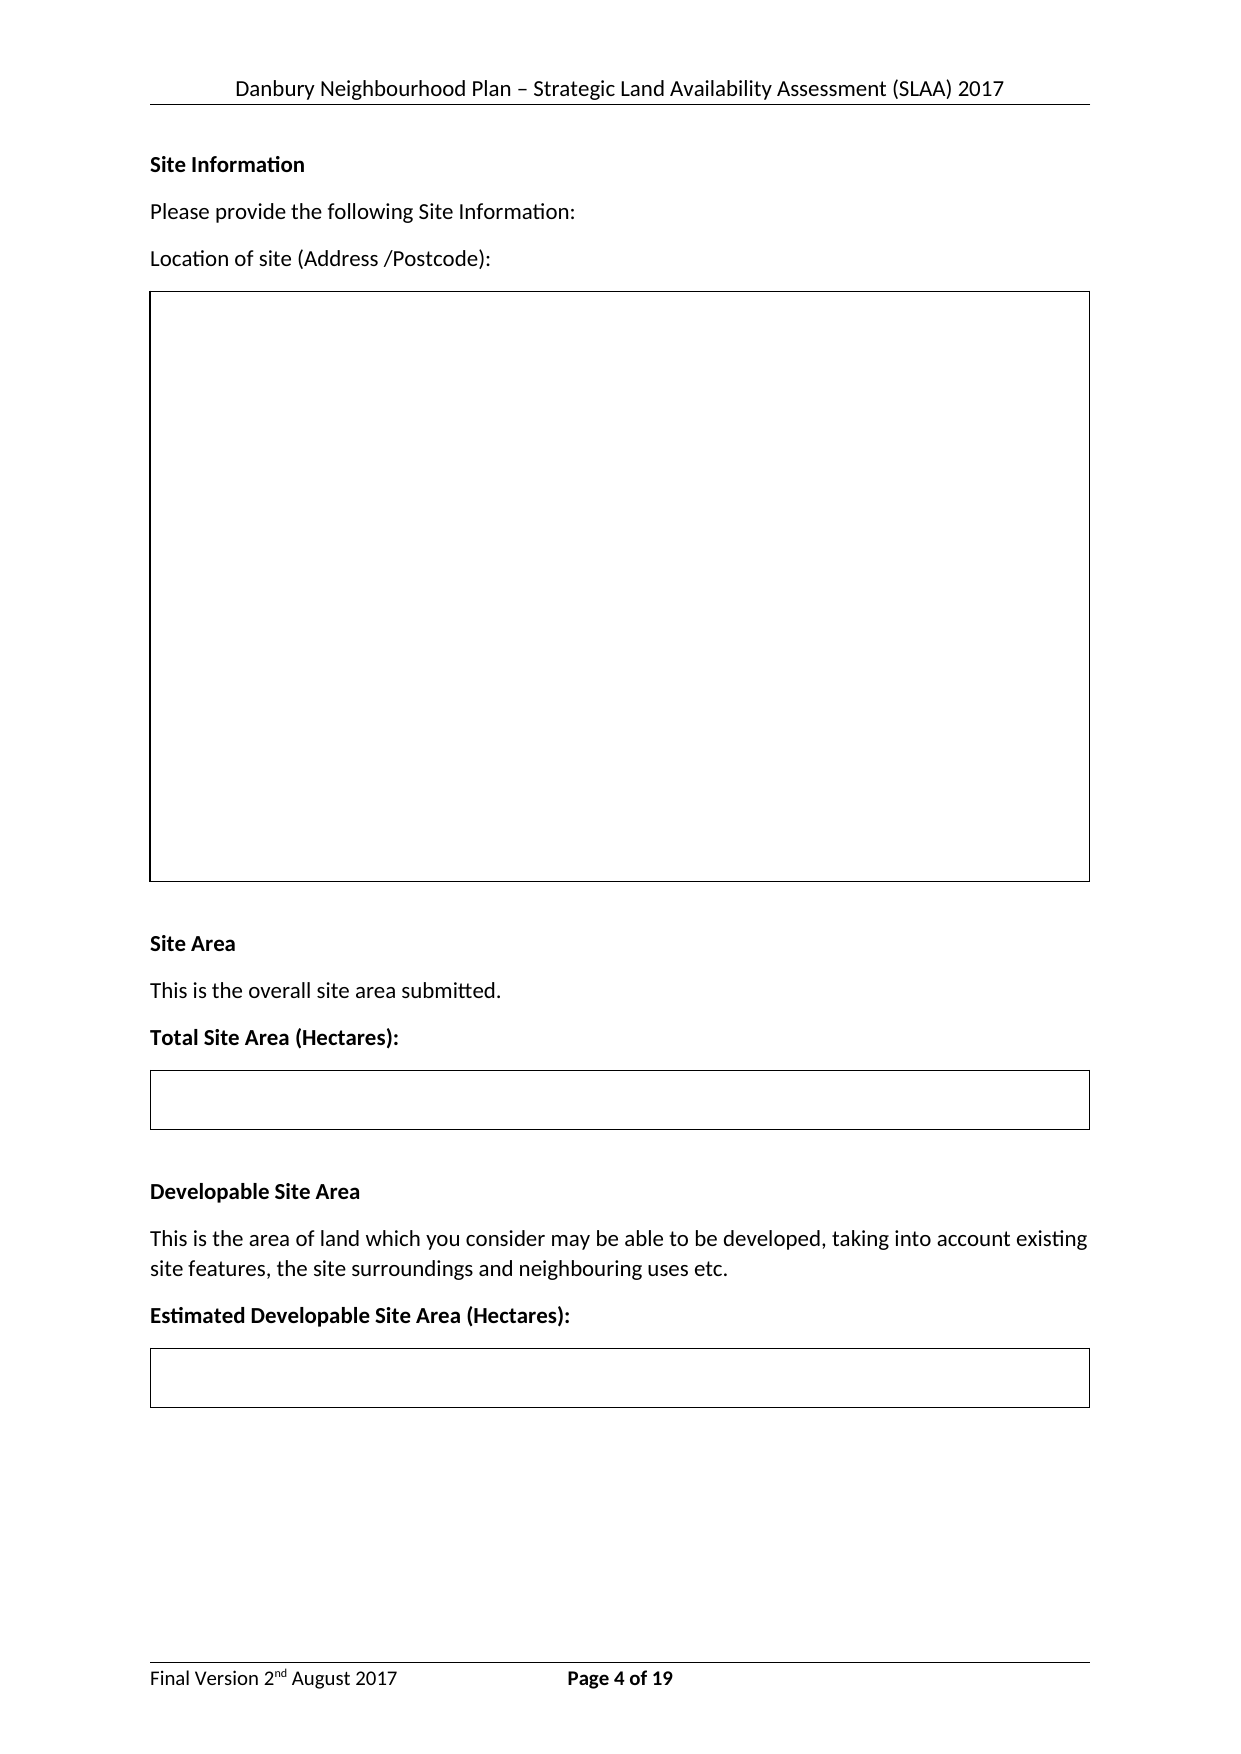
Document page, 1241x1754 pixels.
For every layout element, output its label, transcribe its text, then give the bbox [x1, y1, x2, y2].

text Site Information [150, 150, 1090, 178]
text Developable Site Area [150, 1177, 1090, 1205]
text Total Site Area (Hectares): [150, 1023, 1090, 1051]
text Location of site (Address /Postcode): [150, 244, 1090, 272]
table_header [151, 292, 1089, 881]
text This is the area of land which you consider may be able to be developed, taking into account existing site features, the site surroundings and neighbouring uses etc. [150, 1224, 1090, 1282]
text Please provide the following Site Information: [150, 197, 1090, 225]
table_header [151, 1349, 1089, 1407]
text This is the overall site area submitted. [150, 976, 1090, 1004]
table_header [151, 1071, 1089, 1129]
text Site Area [150, 929, 1090, 957]
text Estimated Developable Site Area (Hectares): [150, 1301, 1090, 1329]
